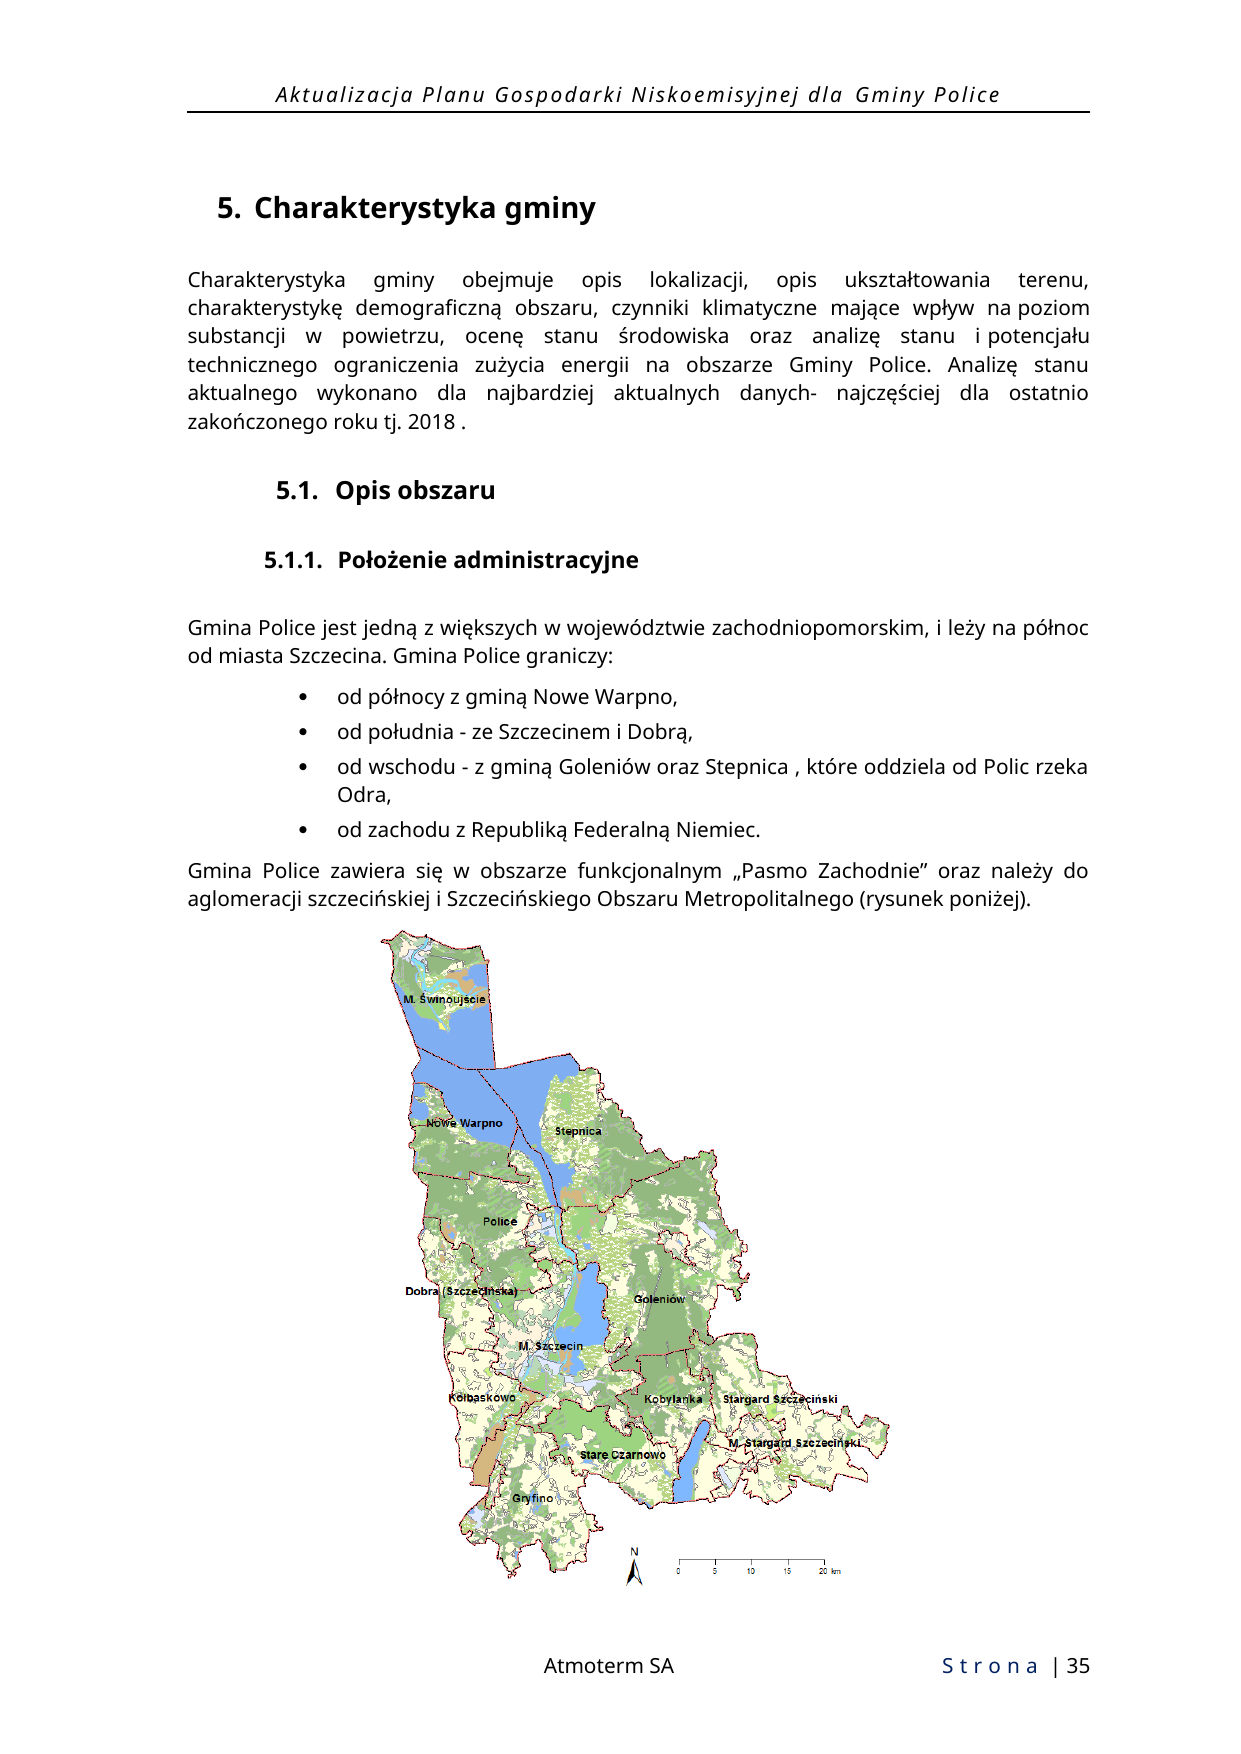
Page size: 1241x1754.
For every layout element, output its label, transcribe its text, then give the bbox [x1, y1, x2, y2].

picture [356, 925, 922, 1593]
text Opis obszaru [276, 473, 1090, 507]
text Charakterystyka gminy obejmuje opis lokalizacji, opis ukształtowania terenu, charakterystykę demograficzną obszaru, czynniki klimatyczne mające wpływ na poziom substancji w powietrzu, ocenę stanu środowiska oraz analizę stanu i potencjału technicznego ograniczenia zużycia energii na obszarze Gminy Police. Analizę stanu aktualnego wykonano dla najbardziej aktualnych danych- najczęściej dla ostatnio zakończonego roku tj. 2018 . [187, 265, 1090, 435]
text Położenie administracyjne [264, 544, 1090, 576]
text Gmina Police zawiera się w obszarze funkcjonalnym „Pasmo Zachodnie” oraz należy do aglomeracji szczecińskiej i Szczecińskiego Obszaru Metropolitalnego (rysunek poniżej). [187, 856, 1090, 913]
text Charakterystyka gminy [217, 187, 1090, 227]
text od zachodu z Republiką Federalną Niemiec. [299, 815, 1090, 843]
text Gmina Police jest jedną z większych w województwie zachodniopomorskim, i leży na północ od miasta Szczecina. Gmina Police graniczy: [187, 613, 1090, 670]
text od wschodu - z gminą Goleniów oraz Stepnica , które oddziela od Polic rzeka Odra, [299, 752, 1090, 809]
text od północy z gminą Nowe Warpno, [299, 682, 1090, 711]
text od południa - ze Szczecinem i Dobrą, [299, 717, 1090, 746]
